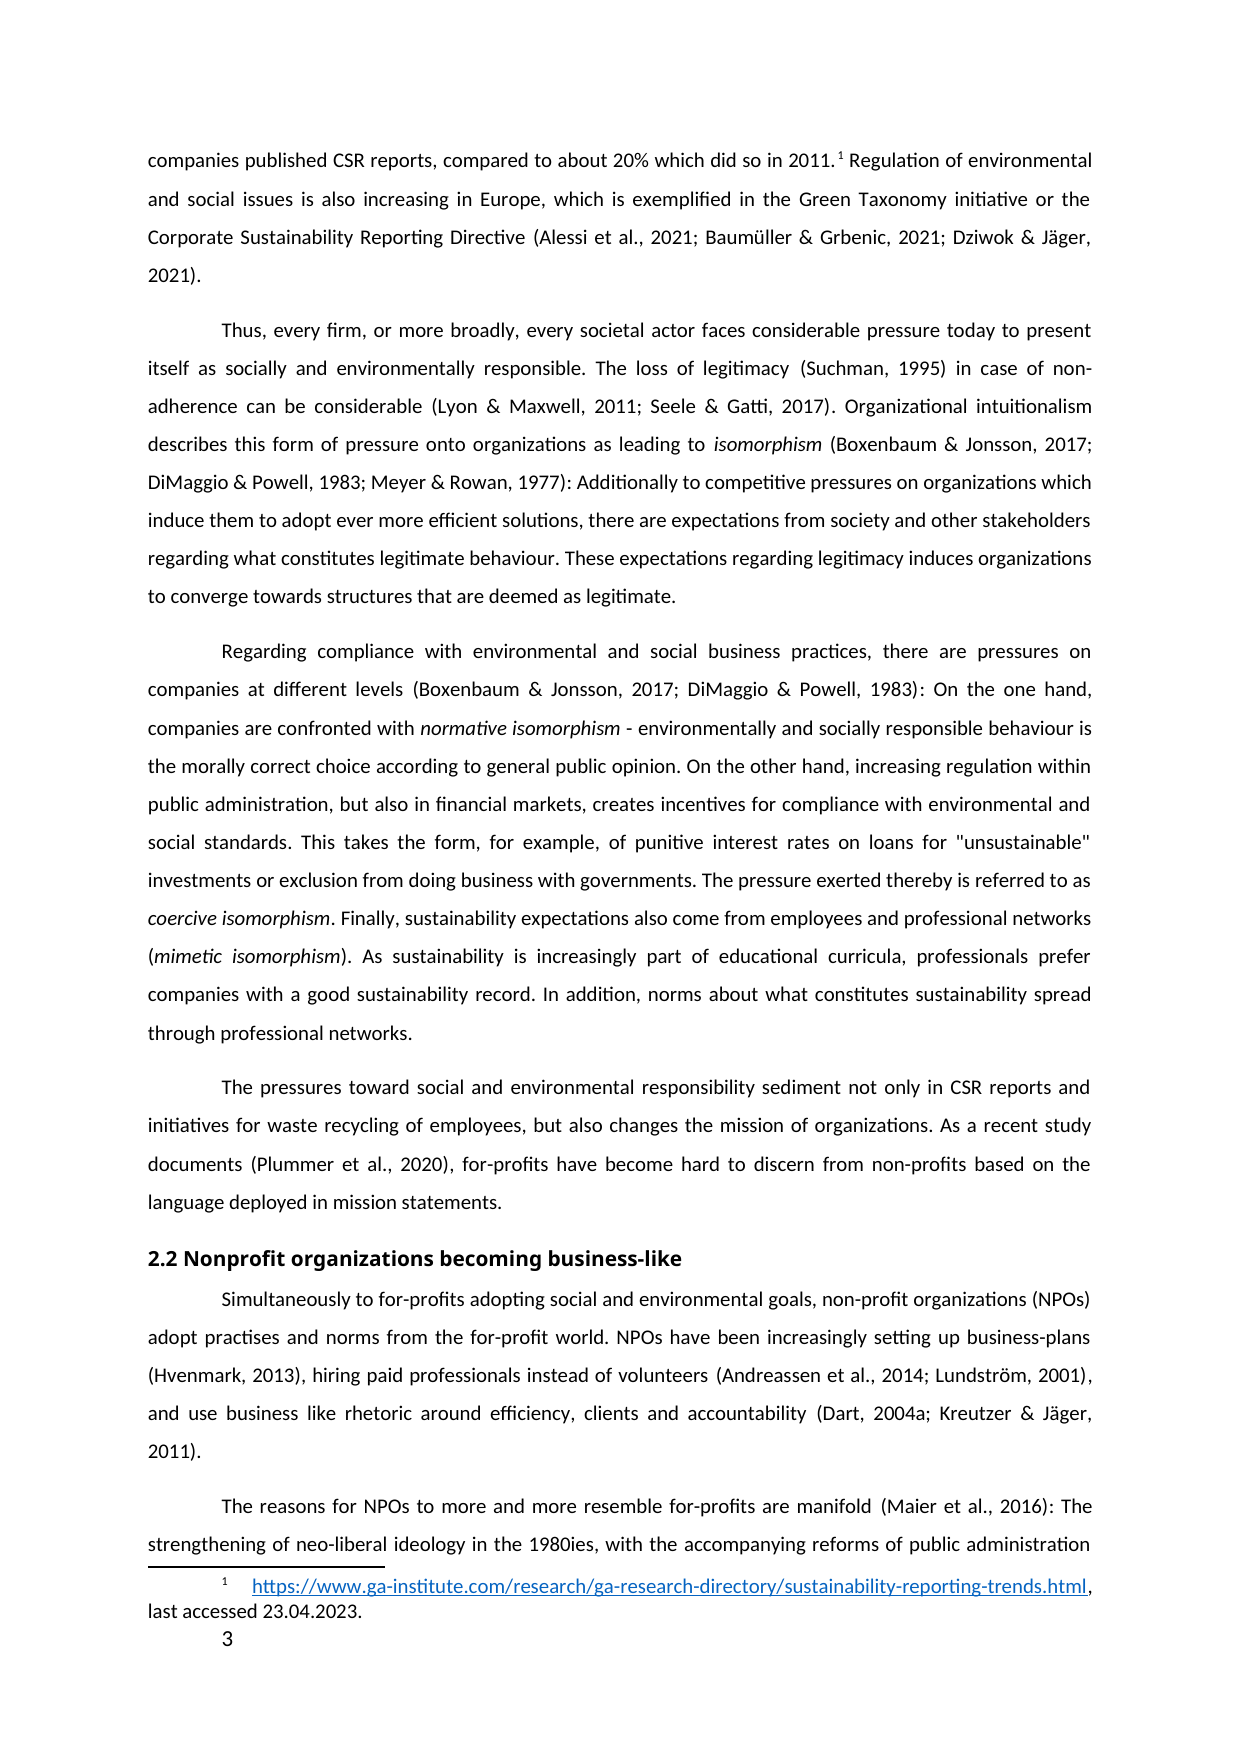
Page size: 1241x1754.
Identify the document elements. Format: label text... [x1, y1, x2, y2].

text Thus, every firm, or more broadly, every societal actor faces considerable pressure today to present itself as socially and environmentally responsible. The loss of legitimacy (Suchman, 1995) in case of non-adherence can be considerable (Lyon & Maxwell, 2011; Seele & Gatti, 2017). Organizational intuitionalism describes this form of pressure onto organizations as leading to isomorphism (Boxenbaum & Jonsson, 2017; DiMaggio & Powell, 1983; Meyer & Rowan, 1977): Additionally to competitive pressures on organizations which induce them to adopt ever more efficient solutions, there are expectations from society and other stakeholders regarding what constitutes legitimate behaviour. These expectations regarding legitimacy induces organizations to converge towards structures that are deemed as legitimate. [148, 317, 1093, 609]
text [148, 148, 1093, 287]
text The pressures toward social and environmental responsibility sediment not only in CSR reports and initiatives for waste recycling of employees, but also changes the mission of organizations. As a recent study documents (Plummer et al., 2020), for-profits have become hard to discern from non-profits based on the language deployed in mission statements. [148, 1074, 1093, 1214]
text Simultaneously to for-profits adopting social and environmental goals, non-profit organizations (NPOs) adopt practises and norms from the for-profit world. NPOs have been increasingly setting up business-plans (Hvenmark, 2013), hiring paid professionals instead of volunteers (Andreassen et al., 2014; Lundström, 2001), and use business like rhetoric around efficiency, clients and accountability (Dart, 2004a; Kreutzer & Jäger, 2011). [148, 1286, 1093, 1464]
text Regarding compliance with environmental and social business practices, there are pressures on companies at different levels (Boxenbaum & Jonsson, 2017; DiMaggio & Powell, 1983): On the one hand, companies are confronted with normative isomorphism - environmentally and socially responsible behaviour is the morally correct choice according to general public opinion. On the other hand, increasing regulation within public administration, but also in financial markets, creates incentives for compliance with environmental and social standards. This takes the form, for example, of punitive interest rates on loans for "unsustainable" investments or exclusion from doing business with governments. The pressure exerted thereby is referred to as coercive isomorphism. Finally, sustainability expectations also come from employees and professional networks (mimetic isomorphism). As sustainability is increasingly part of educational curricula, professionals prefer companies with a good sustainability record. In addition, norms about what constitutes sustainability spread through professional networks. [148, 638, 1093, 1045]
subtitle 2.2 Nonprofit organizations becoming business-like [148, 1244, 1093, 1272]
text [148, 1493, 1093, 1557]
